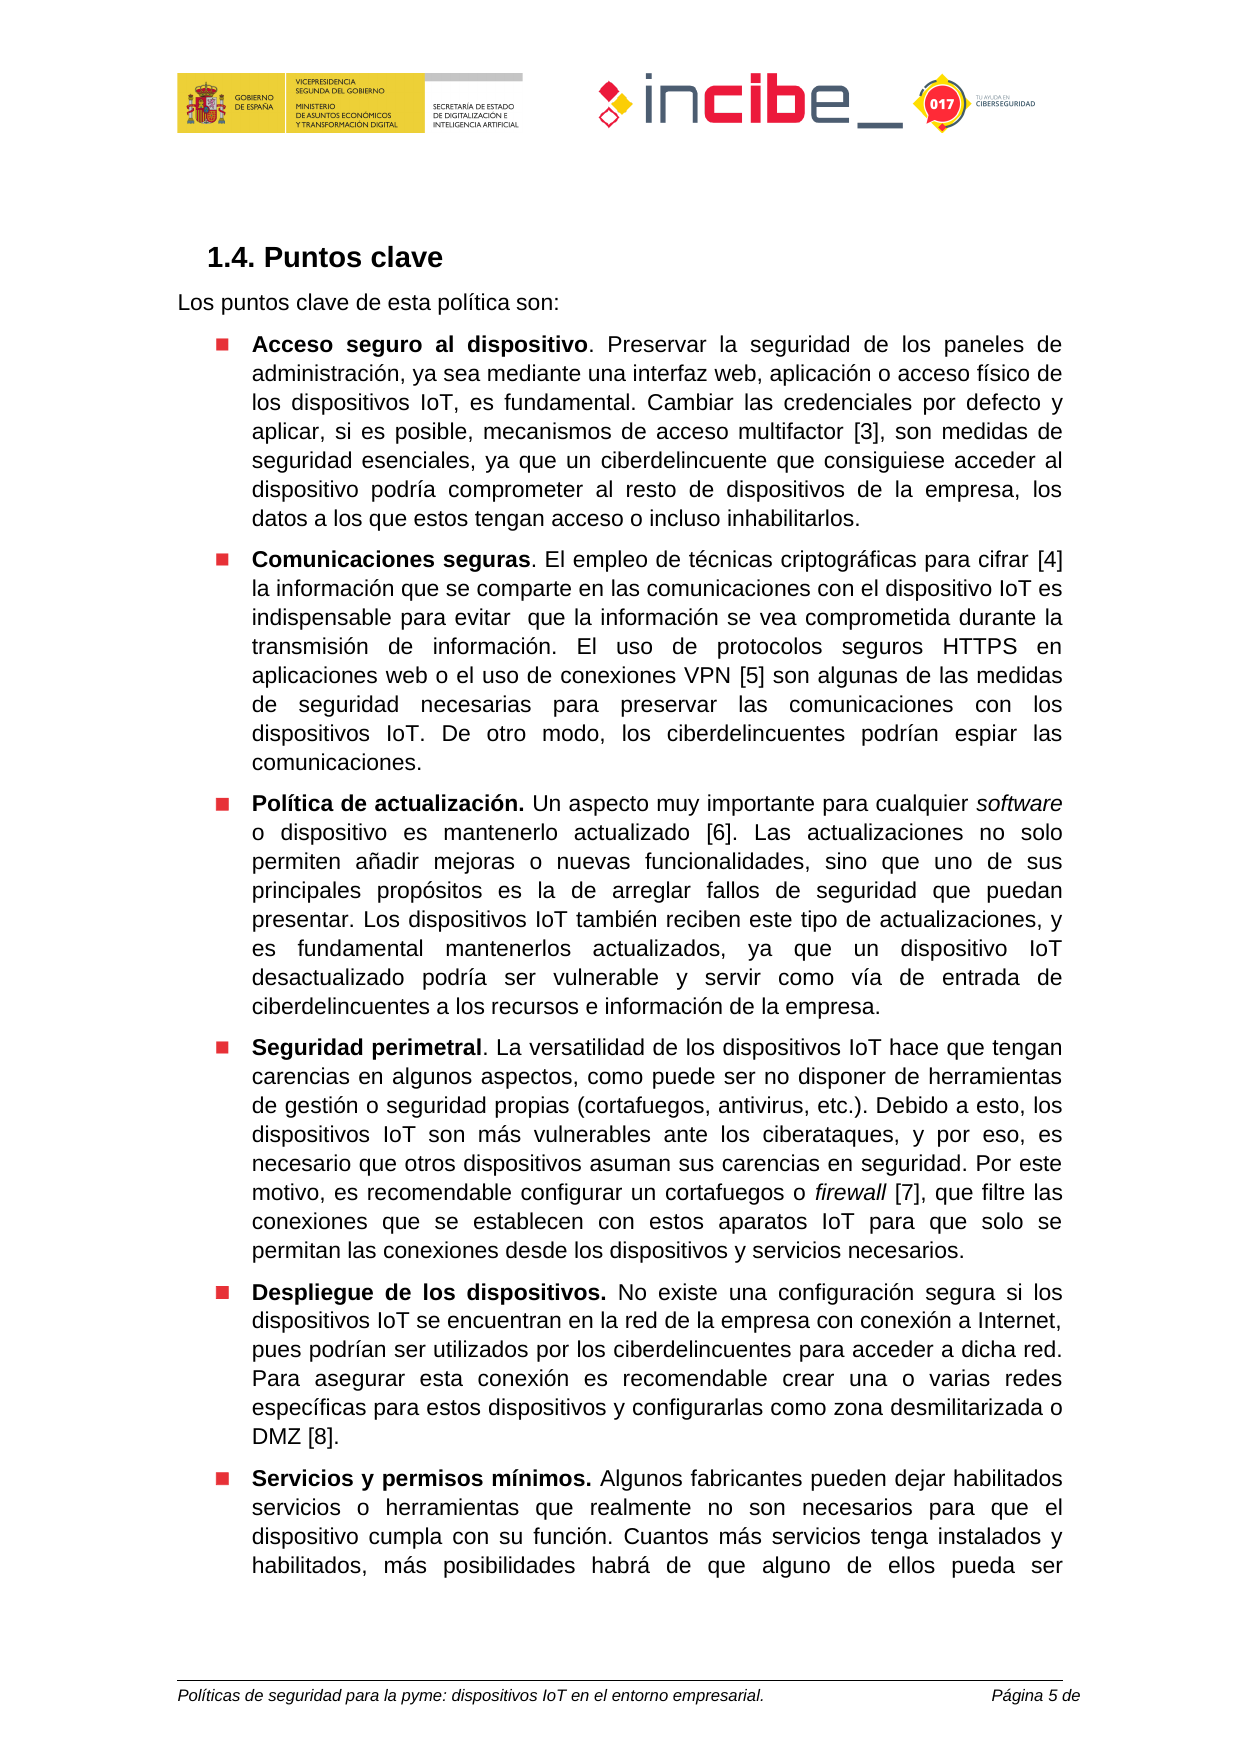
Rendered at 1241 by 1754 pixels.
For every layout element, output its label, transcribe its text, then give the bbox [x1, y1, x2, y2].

text Comunicaciones seguras. El empleo de técnicas criptográficas para cifrar [4] la información que se comparte en las comunicaciones con el dispositivo IoT es indispensable para evitar que la información se vea comprometida durante la transmisión de información. El uso de protocolos seguros HTTPS en aplicaciones web o el uso de conexiones VPN [5] son algunas de las medidas de seguridad necesarias para preservar las comunicaciones con los dispositivos IoT. De otro modo, los ciberdelincuentes podrían espiar las comunicaciones. [214, 546, 1063, 775]
subtitle Puntos clave [207, 240, 1063, 273]
text Acceso seguro al dispositivo. Preservar la seguridad de los paneles de administración, ya sea mediante una interfaz web, aplicación o acceso físico de los dispositivos IoT, es fundamental. Cambiar las credenciales por defecto y aplicar, si es posible, mecanismos de acceso multifactor [3], son medidas de seguridad esenciales, ya que un ciberdelincuente que consiguiese acceder al dispositivo podría comprometer al resto de dispositivos de la empresa, los datos a los que estos tengan acceso o incluso inhabilitarlos. [214, 331, 1063, 531]
text Seguridad perimetral. La versatilidad de los dispositivos IoT hace que tengan carencias en algunos aspectos, como puede ser no disponer de herramientas de gestión o seguridad propias (cortafuegos, antivirus, etc.). Debido a esto, los dispositivos IoT son más vulnerables ante los ciberataques, y por eso, es necesario que otros dispositivos asuman sus carencias en seguridad. Por este motivo, es recomendable configurar un cortafuegos o firewall [7], que filtre las conexiones que se establecen con estos aparatos IoT para que solo se permitan las conexiones desde los dispositivos y servicios necesarios. [214, 1034, 1063, 1263]
text Política de actualización. Un aspecto muy importante para cualquier software o dispositivo es mantenerlo actualizado [6]. Las actualizaciones no solo permiten añadir mejoras o nuevas funcionalidades, sino que uno de sus principales propósitos es la de arreglar fallos de seguridad que puedan presentar. Los dispositivos IoT también reciben este tipo de actualizaciones, y es fundamental mantenerlos actualizados, ya que un dispositivo IoT desactualizado podría ser vulnerable y servir como vía de entrada de ciberdelincuentes a los recursos e información de la empresa. [214, 790, 1063, 1019]
text Despliegue de los dispositivos. No existe una configuración segura si los dispositivos IoT se encuentran en la red de la empresa con conexión a Internet, pues podrían ser utilizados por los ciberdelincuentes para acceder a dicha red. Para asegurar esta conexión es recomendable crear una o varias redes específicas para estos dispositivos y configurarlas como zona desmilitarizada o DMZ [8]. [214, 1278, 1063, 1449]
picture [177, 73, 523, 133]
text Los puntos clave de esta política son: [177, 289, 1063, 316]
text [214, 1465, 1063, 1578]
picture [531, 73, 1050, 133]
